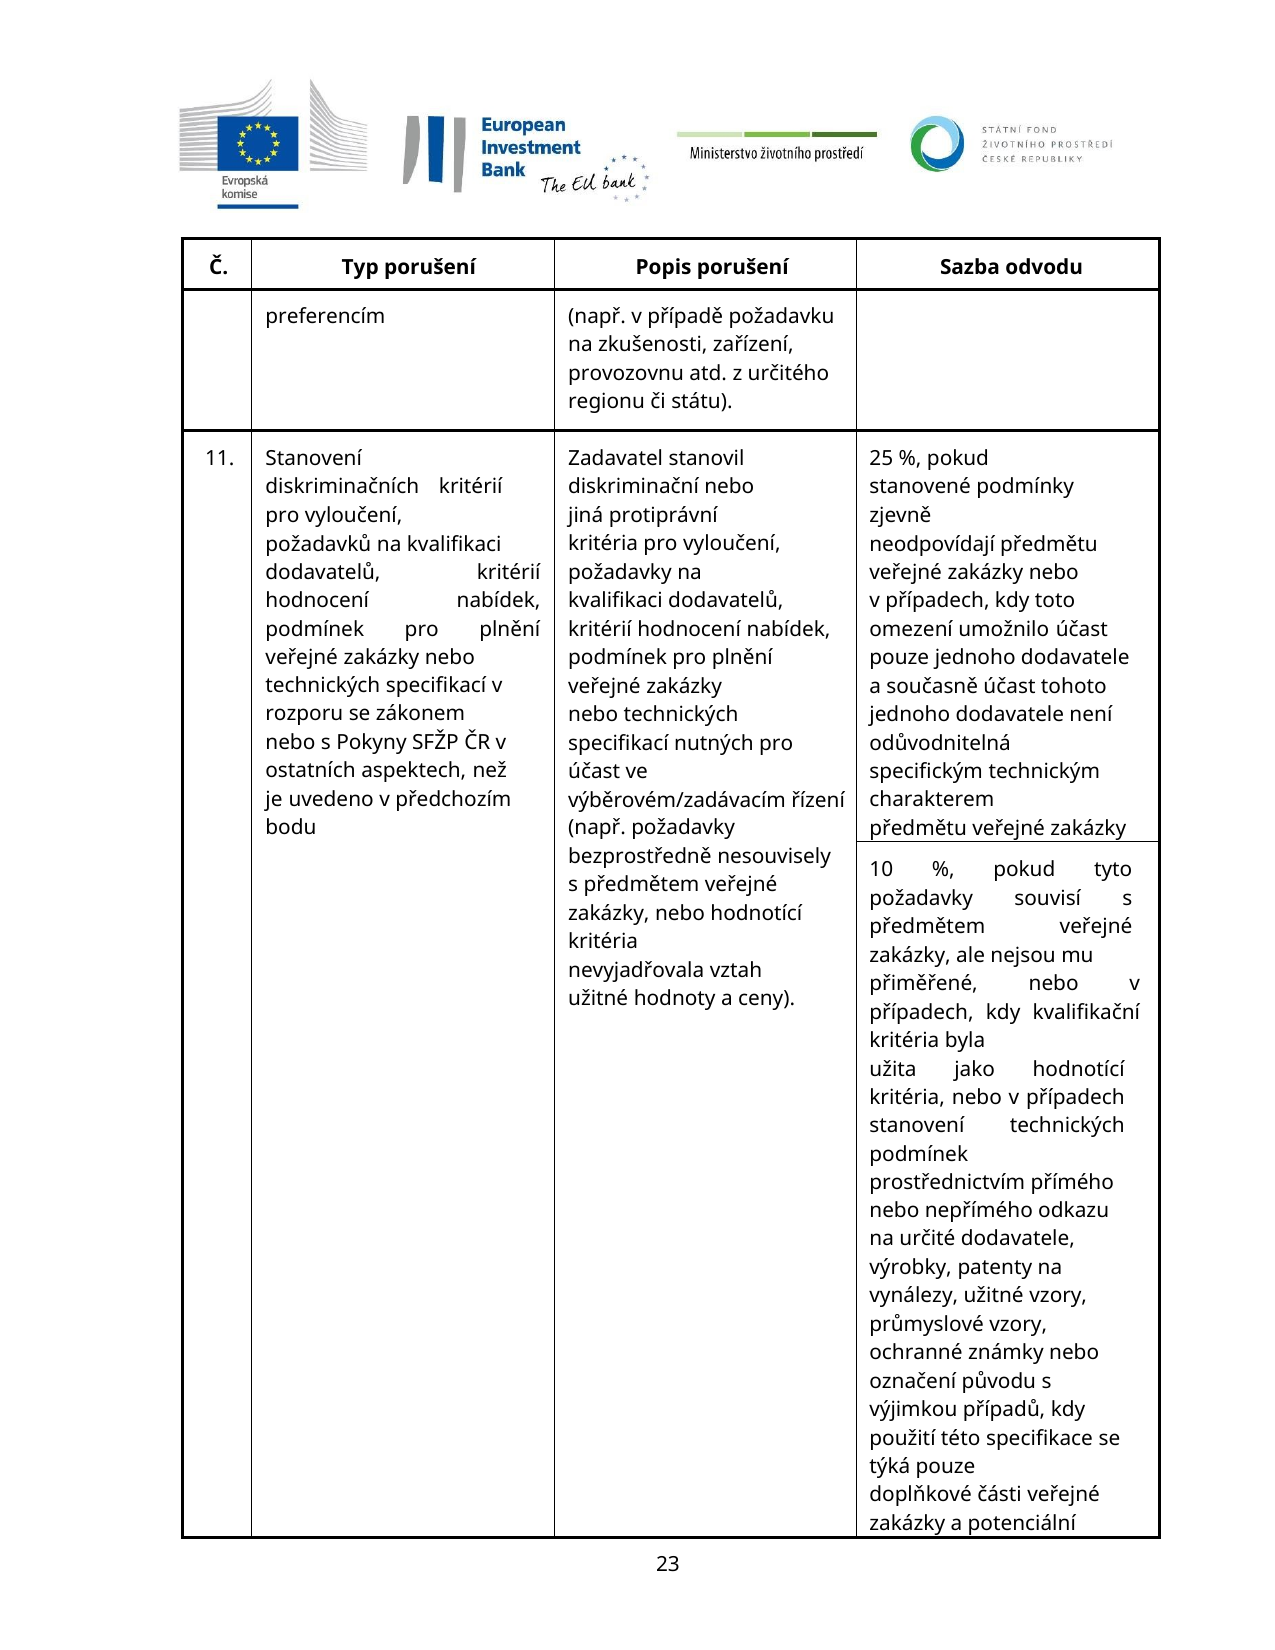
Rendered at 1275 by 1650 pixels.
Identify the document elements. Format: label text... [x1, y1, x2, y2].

table_cell [184, 291, 251, 428]
table_header Č. [184, 240, 251, 288]
table_cell (např. v případě požadavku na zkušenosti, zařízení, provozovnu atd. z určitého regionu či státu). [555, 291, 856, 428]
table_header Typ porušení [252, 240, 554, 288]
table_cell Zadavatel stanovil diskriminační nebo jiná protiprávní kritéria pro vyloučení, požadavky na kvalifikaci dodavatelů, kritérií hodnocení nabídek, podmínek pro plnění veřejné zakázky nebo technických specifikací nutných pro účast ve výběrovém/zadávacím řízení (např. požadavky bezprostředně nesouvisely s předmětem veřejné zakázky, nebo hodnotící kritéria nevyjadřovala vztah užitné hodnoty a ceny). [555, 432, 856, 1536]
table_cell Stanovení diskriminačních kritérií pro vyloučení, požadavků na kvalifikaci dodavatelů, kritérií hodnocení nabídek, podmínek pro plnění veřejné zakázky nebo technických specifikací v rozporu se zákonem nebo s Pokyny SFŽP ČR v ostatních aspektech, než je uvedeno v předchozím bodu [252, 432, 554, 1536]
table_cell [857, 291, 1158, 428]
picture [177, 73, 1115, 213]
table_cell 11. [184, 432, 251, 1536]
table_header Sazba odvodu [857, 240, 1158, 288]
table_cell preferencím [252, 291, 554, 428]
table_cell 25 %, pokud stanovené podmínky zjevně neodpovídají předmětu veřejné zakázky nebo v případech, kdy toto omezení umožnilo účast pouze jednoho dodavatele a současně účast tohoto jednoho dodavatele není odůvodnitelná specifickým technickým charakterem předmětu veřejné zakázky [857, 432, 1158, 841]
table_header Popis porušení [555, 240, 856, 288]
